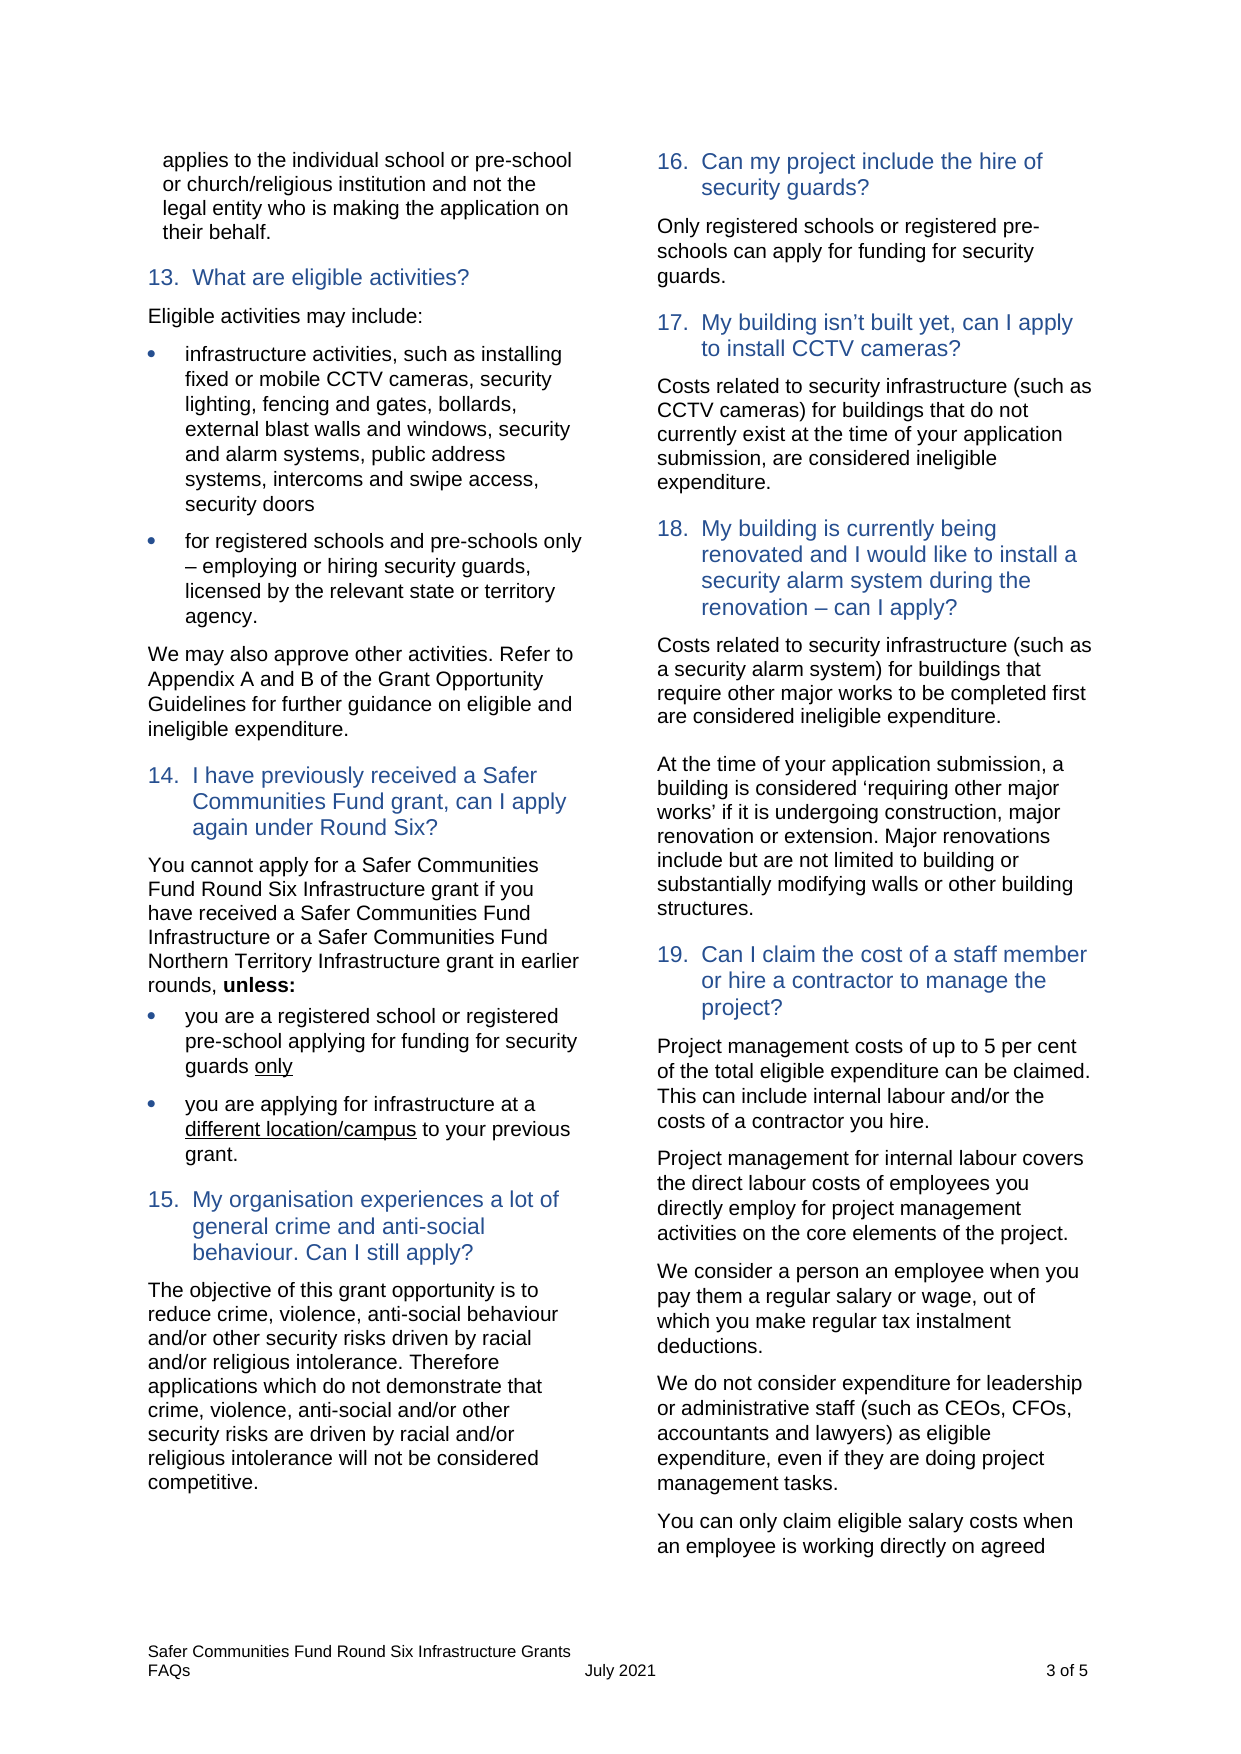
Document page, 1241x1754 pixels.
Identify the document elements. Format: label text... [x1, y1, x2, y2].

text We do not consider expenditure for leadership or administrative staff (such as CEOs, CFOs, accountants and lawyers) as eligible expenditure, even if they are doing project management tasks. [657, 1370, 1092, 1495]
text Eligible activities may include: [148, 303, 583, 328]
subtitle My building isn’t built yet, can I apply to install CCTV cameras? [657, 309, 1092, 361]
text Project management costs of up to 5 per cent of the total eligible expenditure can be claimed. This can include internal labour and/or the costs of a contractor you hire. [657, 1032, 1092, 1132]
list you are a registered school or registered pre-school applying for funding for security guards only [148, 1003, 583, 1078]
text At the time of your application submission, a building is considered ‘requiring other major works’ if it is undergoing construction, major renovation or extension. Major renovations include but are not limited to building or substantially modifying walls or other building structures. [657, 752, 1092, 920]
subtitle My building is currently being renovated and I would like to install a security alarm system during the renovation – can I apply? [657, 514, 1092, 620]
text Costs related to security infrastructure (such as a security alarm system) for buildings that require other major works to be completed first are considered ineligible expenditure. [657, 632, 1092, 728]
list We may also approve other activities. Refer to Appendix A and B of the Grant Opportunity Guidelines for further guidance on eligible and ineligible expenditure. [148, 641, 583, 741]
text The objective of this grant opportunity is to reduce crime, violence, anti-social behaviour and/or other security risks driven by racial and/or religious intolerance. Therefore applications which do not demonstrate that crime, violence, anti-social and/or other security risks are driven by racial and/or religious intolerance will not be considered competitive. [148, 1278, 583, 1494]
subtitle I have previously received a Safer Communities Fund grant, can I apply again under Round Six? [148, 762, 583, 841]
subtitle Can my project include the hire of security guards? [657, 148, 1092, 200]
text You cannot apply for a Safer Communities Fund Round Six Infrastructure grant if you have received a Safer Communities Fund Infrastructure or a Safer Communities Fund Northern Territory Infrastructure grant in earlier rounds, unless: [148, 853, 583, 997]
list you are applying for infrastructure at a different location/campus to your previous grant. [148, 1091, 583, 1166]
list for registered schools and pre-schools only – employing or hiring security guards, licensed by the relevant state or territory agency. [148, 528, 583, 628]
subtitle My organisation experiences a lot of general crime and anti-social behaviour. Can I still apply? [148, 1186, 583, 1266]
subtitle Can I claim the cost of a staff member or hire a contractor to manage the project? [657, 941, 1092, 1020]
text Only registered schools or registered pre-schools can apply for funding for security guards. [657, 213, 1092, 288]
text We consider a person an employee when you pay them a regular salary or wage, out of which you make regular tax instalment deductions. [657, 1257, 1092, 1357]
list infrastructure activities, such as installing fixed or mobile CCTV cameras, security lighting, fencing and gates, bollards, external blast walls and windows, security and alarm systems, public address systems, intercoms and swipe access, security doors [148, 341, 583, 516]
text applies to the individual school or pre-school or church/religious institution and not the legal entity who is making the application on their behalf. [162, 148, 583, 243]
text Costs related to security infrastructure (such as CCTV cameras) for buildings that do not currently exist at the time of your application submission, are considered ineligible expenditure. [657, 374, 1092, 494]
subtitle What are eligible activities? [148, 264, 583, 291]
text Project management for internal labour covers the direct labour costs of employees you directly employ for project management activities on the core elements of the project. [657, 1145, 1092, 1245]
text You can only claim eligible salary costs when an employee is working directly on agreed project activities during the agreed project period. [657, 1507, 1092, 1557]
